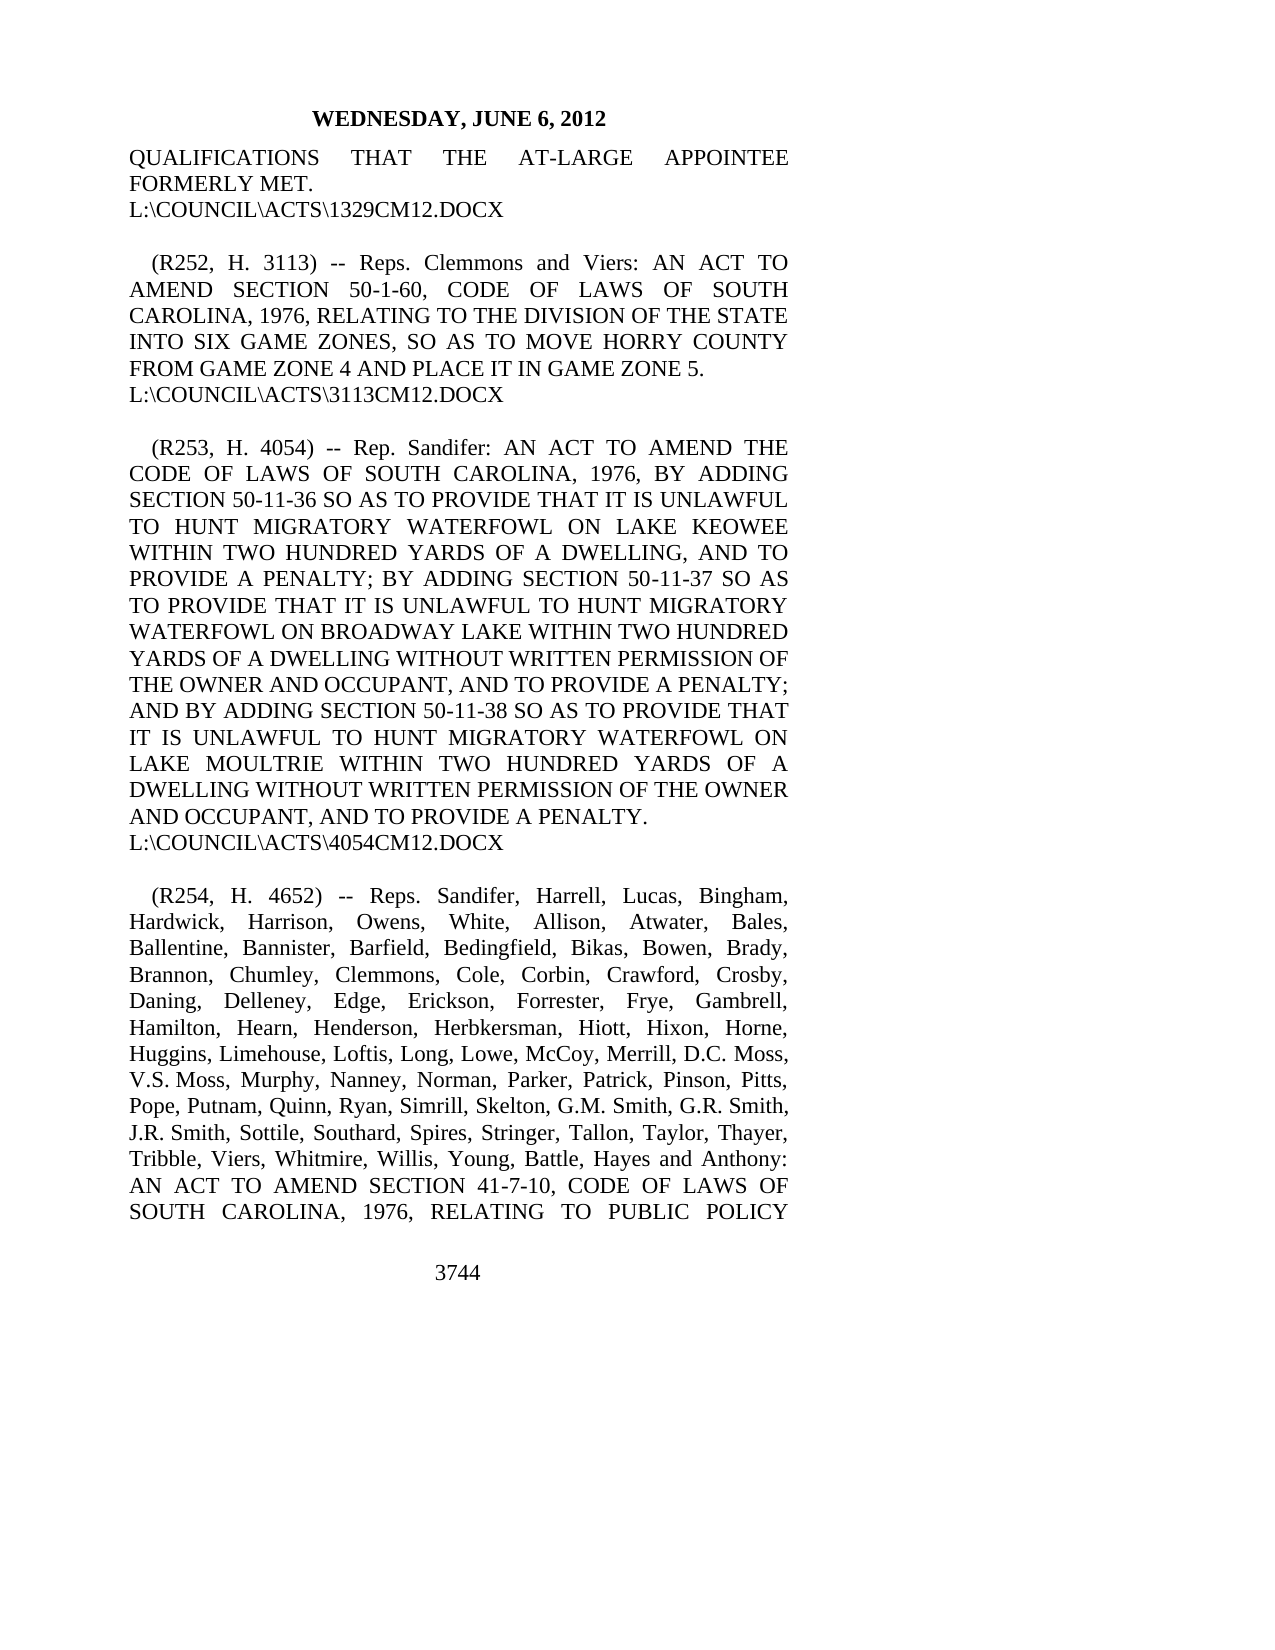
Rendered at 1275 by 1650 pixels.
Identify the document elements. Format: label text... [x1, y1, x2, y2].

text (R252, H. 3113) -- Reps. Clemmons and Viers: AN ACT TO AMEND SECTION 50-1-60, CODE OF LAWS OF SOUTH CAROLINA, 1976, RELATING TO THE DIVISION OF THE STATE INTO SIX GAME ZONES, SO AS TO MOVE HORRY COUNTY FROM GAME ZONE 4 AND PLACE IT IN GAME ZONE 5. [129, 249, 789, 381]
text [129, 882, 789, 1224]
text L:\COUNCIL\ACTS\4054CM12.DOCX [129, 829, 789, 855]
text L:\COUNCIL\ACTS\3113CM12.DOCX [129, 381, 789, 407]
text (R253, H. 4054) -- Rep. Sandifer: AN ACT TO AMEND THE CODE OF LAWS OF SOUTH CAROLINA, 1976, BY ADDING SECTION 50-11-36 SO AS TO PROVIDE THAT IT IS UNLAWFUL TO HUNT MIGRATORY WATERFOWL ON LAKE KEOWEE WITHIN TWO HUNDRED YARDS OF A DWELLING, AND TO PROVIDE A PENALTY; BY ADDING SECTION 50-11-37 SO AS TO PROVIDE THAT IT IS UNLAWFUL TO HUNT MIGRATORY WATERFOWL ON BROADWAY LAKE WITHIN TWO HUNDRED YARDS OF A DWELLING WITHOUT WRITTEN PERMISSION OF THE OWNER AND OCCUPANT, AND TO PROVIDE A PENALTY; AND BY ADDING SECTION 50-11-38 SO AS TO PROVIDE THAT IT IS UNLAWFUL TO HUNT MIGRATORY WATERFOWL ON LAKE MOULTRIE WITHIN TWO HUNDRED YARDS OF A DWELLING WITHOUT WRITTEN PERMISSION OF THE OWNER AND OCCUPANT, AND TO PROVIDE A PENALTY. [129, 434, 789, 829]
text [129, 144, 789, 197]
text L:\COUNCIL\ACTS\1329CM12.DOCX [129, 197, 789, 223]
